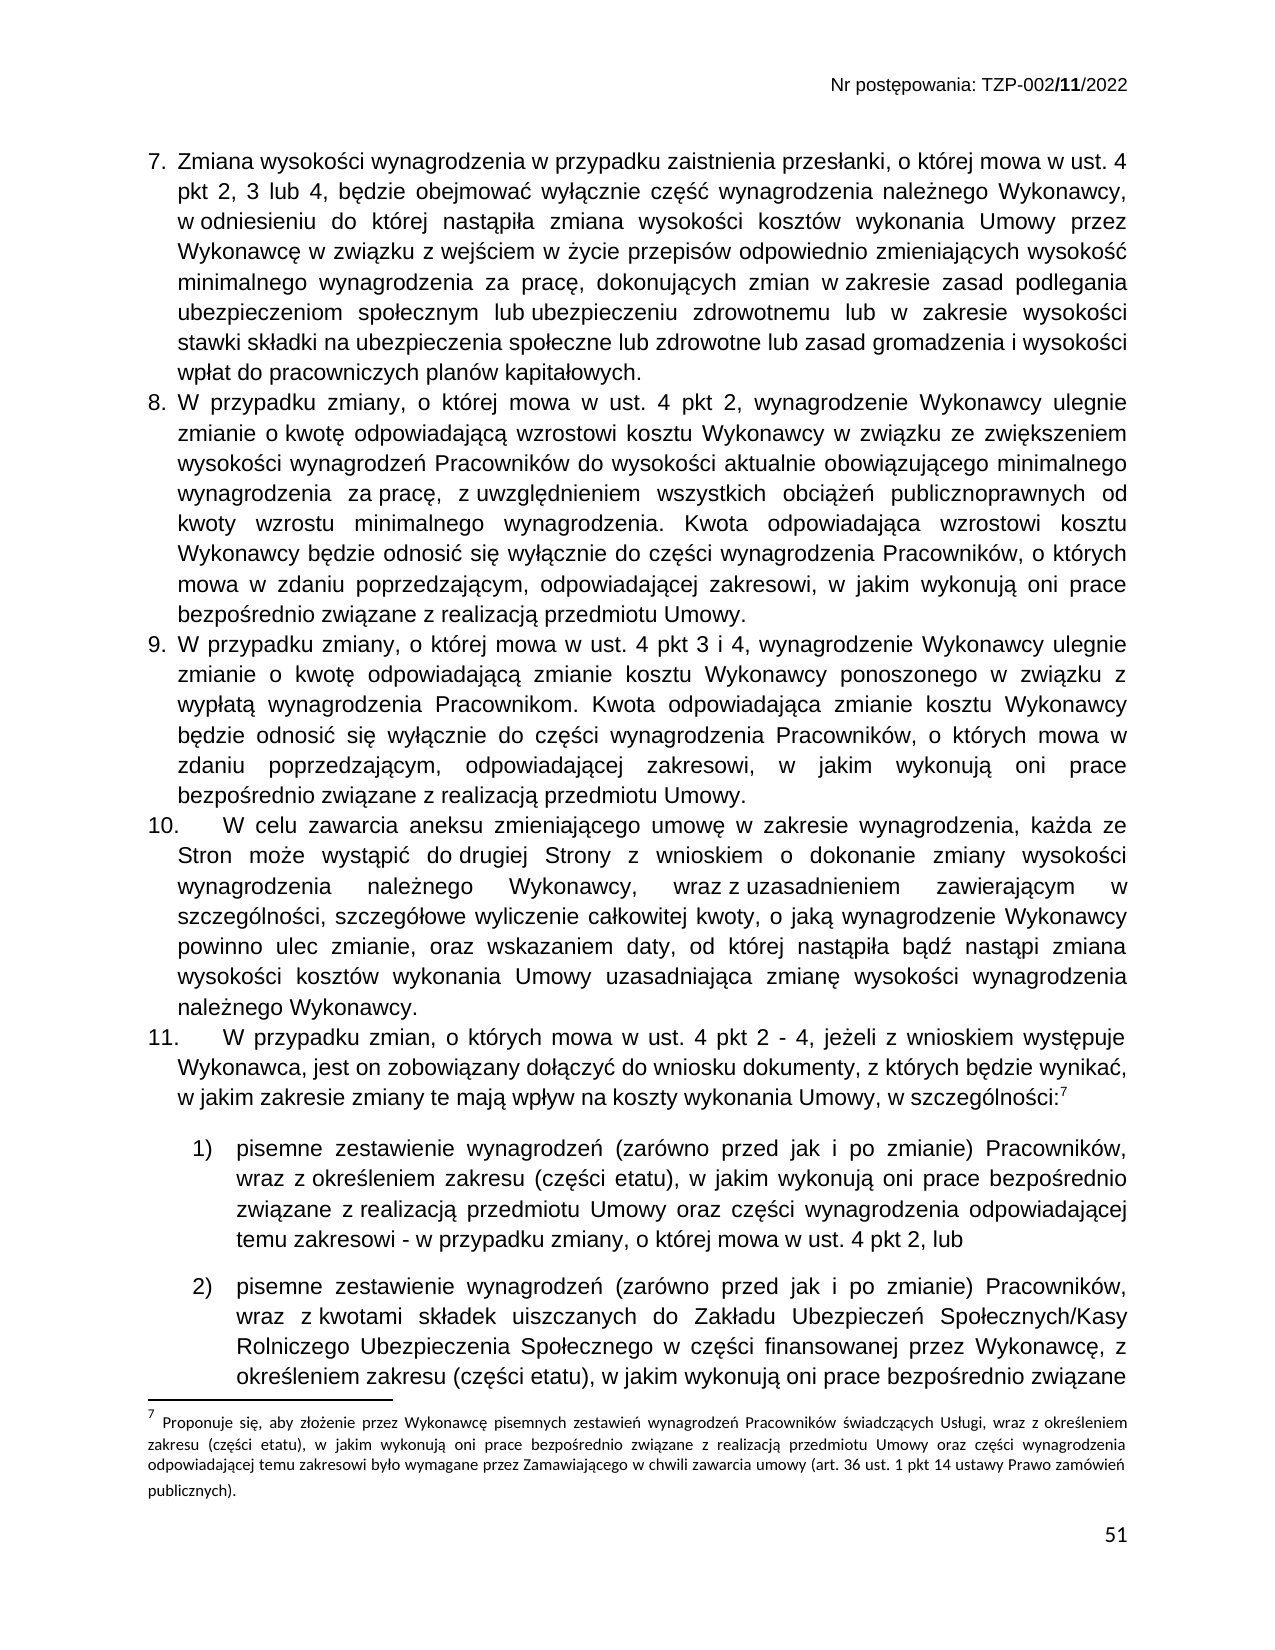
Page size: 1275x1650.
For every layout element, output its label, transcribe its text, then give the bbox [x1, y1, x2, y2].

text 1) pisemne zestawienie wynagrodzeń (zarówno przed jak i po zmianie) Pracowników, wraz z określeniem zakresu (części etatu), w jakim wykonują oni prace bezpośrednio związane z realizacją przedmiotu Umowy oraz części wynagrodzenia odpowiadającej temu zakresowi - w przypadku zmiany, o której mowa w ust. 4 pkt 2, lub [192, 1135, 1127, 1252]
list W przypadku zmian, o których mowa w ust. 4 pkt 2 - 4, jeżeli z wnioskiem występuje Wykonawca, jest on zobowiązany dołączyć do wniosku dokumenty, z których będzie wynikać, w jakim zakresie zmiany te mają wpływ na koszty wykonania Umowy, w szczególności: [148, 1024, 1127, 1110]
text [192, 1273, 1127, 1389]
list W przypadku zmiany, o której mowa w ust. 4 pkt 2, wynagrodzenie Wykonawcy ulegnie zmianie o kwotę odpowiadającą wzrostowi kosztu Wykonawcy w związku ze zwiększeniem wysokości wynagrodzeń Pracowników do wysokości aktualnie obowiązującego minimalnego wynagrodzenia za pracę, z uwzględnieniem wszystkich obciążeń publicznoprawnych od kwoty wzrostu minimalnego wynagrodzenia. Kwota odpowiadająca wzrostowi kosztu Wykonawcy będzie odnosić się wyłącznie do części wynagrodzenia Pracowników, o których mowa w zdaniu poprzedzającym, odpowiadającej zakresowi, w jakim wykonują oni prace bezpośrednio związane z realizacją przedmiotu Umowy. [148, 389, 1127, 627]
list Zmiana wysokości wynagrodzenia w przypadku zaistnienia przesłanki, o której mowa w ust. 4 pkt 2, 3 lub 4, będzie obejmować wyłącznie część wynagrodzenia należnego Wykonawcy, w odniesieniu do której nastąpiła zmiana wysokości kosztów wykonania Umowy przez Wykonawcę w związku z wejściem w życie przepisów odpowiednio zmieniających wysokość minimalnego wynagrodzenia za pracę, dokonujących zmian w zakresie zasad podlegania ubezpieczeniom społecznym lub ubezpieczeniu zdrowotnemu lub w zakresie wysokości stawki składki na ubezpieczenia społeczne lub zdrowotne lub zasad gromadzenia i wysokości wpłat do pracowniczych planów kapitałowych. [148, 148, 1127, 385]
list W przypadku zmiany, o której mowa w ust. 4 pkt 3 i 4, wynagrodzenie Wykonawcy ulegnie zmianie o kwotę odpowiadającą zmianie kosztu Wykonawcy ponoszonego w związku z wypłatą wynagrodzenia Pracownikom. Kwota odpowiadająca zmianie kosztu Wykonawcy będzie odnosić się wyłącznie do części wynagrodzenia Pracowników, o których mowa w zdaniu poprzedzającym, odpowiadającej zakresowi, w jakim wykonują oni prace bezpośrednio związane z realizacją przedmiotu Umowy. [148, 631, 1127, 808]
list W celu zawarcia aneksu zmieniającego umowę w zakresie wynagrodzenia, każda ze Stron może wystąpić do drugiej Strony z wnioskiem o dokonanie zmiany wysokości wynagrodzenia należnego Wykonawcy, wraz z uzasadnieniem zawierającym w szczególności, szczegółowe wyliczenie całkowitej kwoty, o jaką wynagrodzenie Wykonawcy powinno ulec zmianie, oraz wskazaniem daty, od której nastąpiła bądź nastąpi zmiana wysokości kosztów wykonania Umowy uzasadniająca zmianę wysokości wynagrodzenia należnego Wykonawcy. [148, 812, 1127, 1020]
